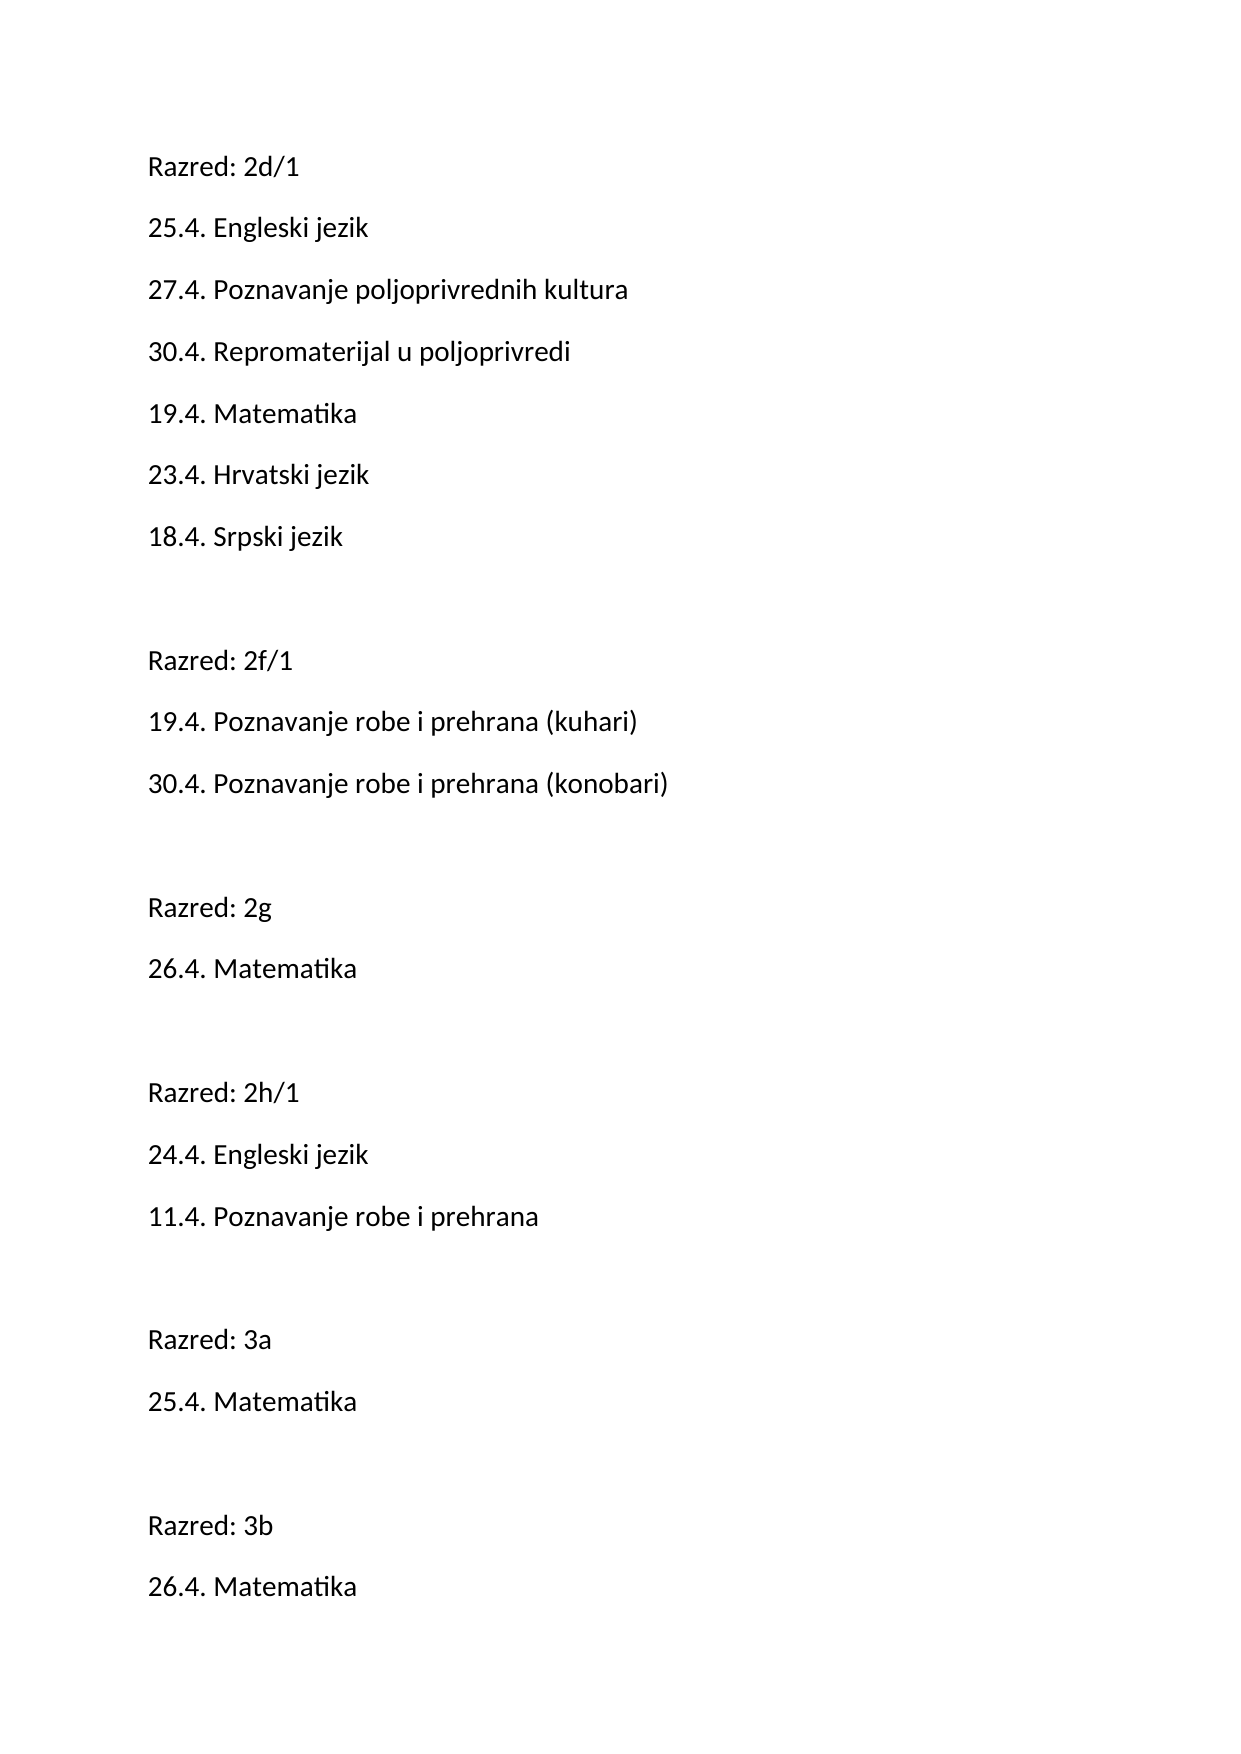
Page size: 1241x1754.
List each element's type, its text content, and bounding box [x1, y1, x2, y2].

text 26.4. Matematika [148, 1568, 1093, 1604]
text 25.4. Matematika [148, 1383, 1093, 1419]
text Razred: 2f/1 [148, 642, 1093, 677]
text 19.4. Matematika [148, 395, 1093, 430]
text 26.4. Matematika [148, 951, 1093, 986]
text 30.4. Repromaterijal u poljoprivredi [148, 333, 1093, 368]
text 19.4. Poznavanje robe i prehrana (kuhari) [148, 703, 1093, 739]
text Razred: 2h/1 [148, 1074, 1093, 1110]
text 30.4. Poznavanje robe i prehrana (konobari) [148, 765, 1093, 801]
text 25.4. Engleski jezik [148, 209, 1093, 245]
text 23.4. Hrvatski jezik [148, 456, 1093, 492]
text 11.4. Poznavanje robe i prehrana [148, 1198, 1093, 1233]
text Razred: 2g [148, 889, 1093, 924]
text Razred: 3b [148, 1507, 1093, 1542]
text Razred: 3a [148, 1321, 1093, 1357]
text 18.4. Srpski jezik [148, 518, 1093, 554]
text 24.4. Engleski jezik [148, 1136, 1093, 1172]
text 27.4. Poznavanje poljoprivrednih kultura [148, 271, 1093, 307]
text Razred: 2d/1 [148, 148, 1093, 183]
